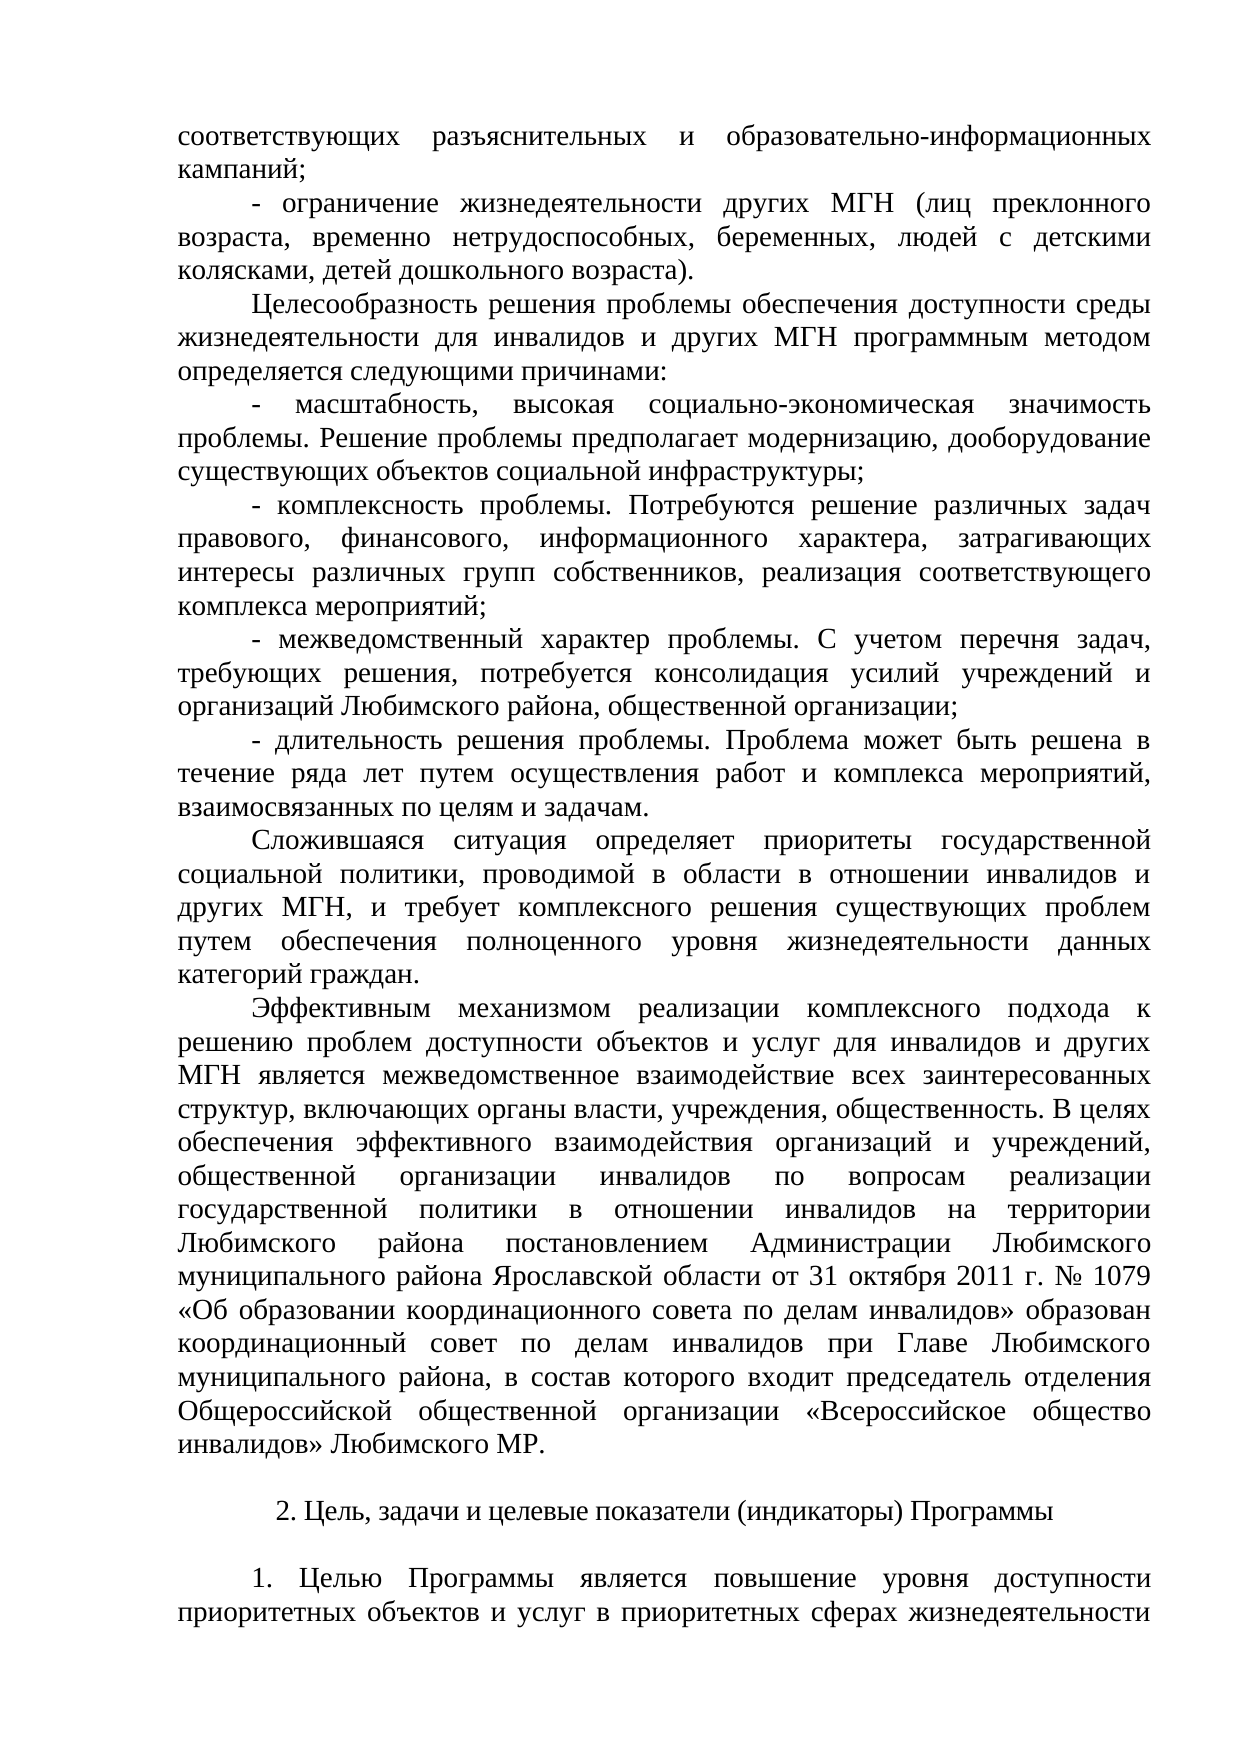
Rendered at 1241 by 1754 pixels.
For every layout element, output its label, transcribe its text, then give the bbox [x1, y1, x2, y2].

text - длительность решения проблемы. Проблема может быть решена в течение ряда лет путем осуществления работ и комплекса мероприятий, взаимосвязанных по целям и задачам. [177, 722, 1152, 822]
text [177, 1560, 1152, 1627]
text Целесообразность решения проблемы обеспечения доступности среды жизнедеятельности для инвалидов и других МГН программным методом определяется следующими причинами: [177, 286, 1152, 386]
text - комплексность проблемы. Потребуются решение различных задач правового, финансового, информационного характера, затрагивающих интересы различных групп собственников, реализация соответствующего комплекса мероприятий; [177, 487, 1152, 621]
text - масштабность, высокая социально-экономическая значимость проблемы. Решение проблемы предполагает модернизацию, дооборудование существующих объектов социальной инфраструктуры; [177, 386, 1152, 487]
text - ограничение жизнедеятельности других МГН (лиц преклонного возраста, временно нетрудоспособных, беременных, людей с детскими колясками, детей дошкольного возраста). [177, 185, 1152, 286]
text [177, 118, 1152, 185]
text - межведомственный характер проблемы. С учетом перечня задач, требующих решения, потребуется консолидация усилий учреждений и организаций Любимского района, общественной организации; [177, 621, 1152, 722]
text Сложившаяся ситуация определяет приоритеты государственной социальной политики, проводимой в области в отношении инвалидов и других МГН, и требует комплексного решения существующих проблем путем обеспечения полноценного уровня жизнедеятельности данных категорий граждан. [177, 822, 1152, 990]
text Эффективным механизмом реализации комплексного подхода к решению проблем доступности объектов и услуг для инвалидов и других МГН является межведомственное взаимодействие всех заинтересованных структур, включающих органы власти, учреждения, общественность. В целях обеспечения эффективного взаимодействия организаций и учреждений, общественной организации инвалидов по вопросам реализации государственной политики в отношении инвалидов на территории Любимского района постановлением Администрации Любимского муниципального района Ярославской области от 31 октября 2011 г. № 1079 «Об образовании координационного совета по делам инвалидов» образован координационный совет по делам инвалидов при Главе Любимского муниципального района, в состав которого входит председатель отделения Общероссийской общественной организации «Всероссийское общество инвалидов» Любимского МР. [177, 990, 1152, 1460]
text 2. Цель, задачи и целевые показатели (индикаторы) Программы [177, 1493, 1152, 1527]
